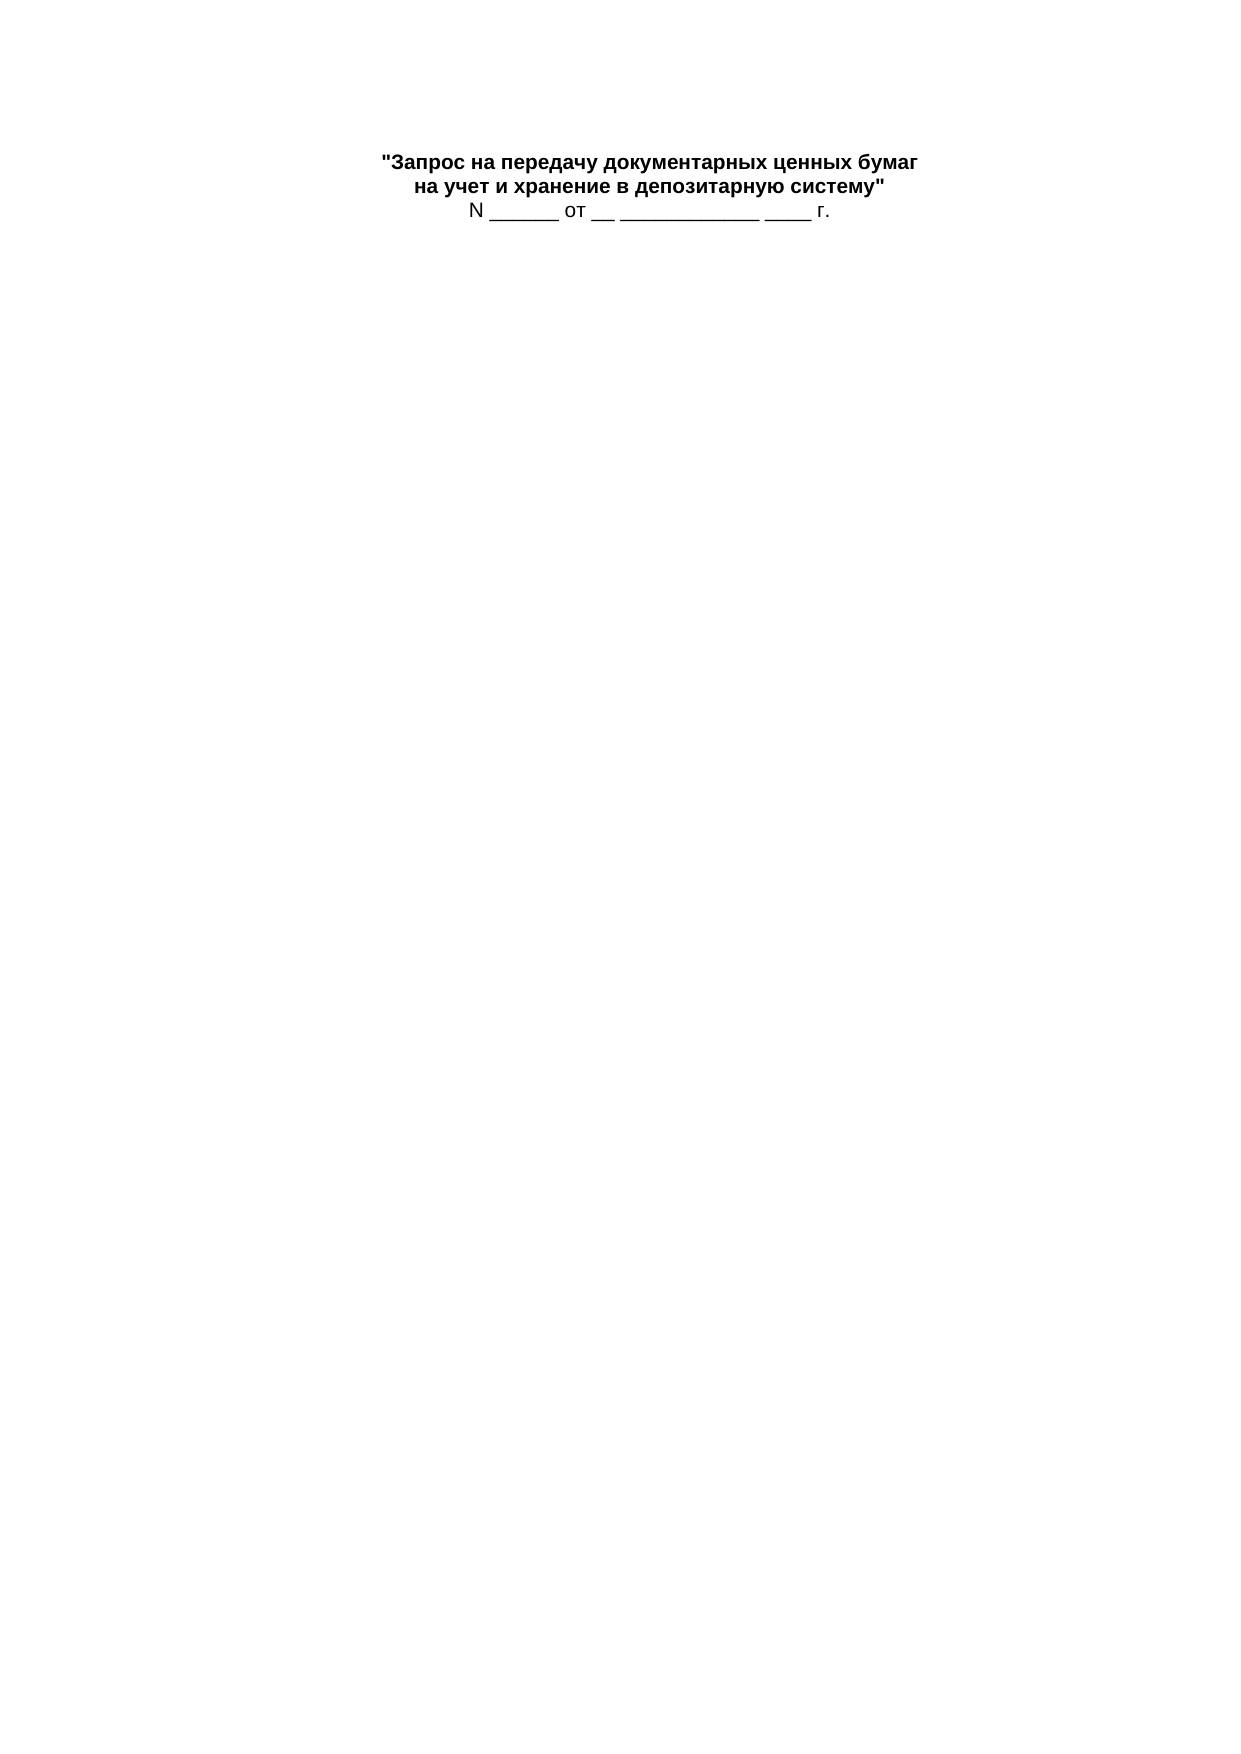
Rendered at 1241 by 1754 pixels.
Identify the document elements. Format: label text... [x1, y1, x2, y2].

text на учет и хранение в депозитарную систему" [118, 174, 1181, 198]
text N ______ от __ ____________ ____ г. [118, 198, 1181, 222]
text "Запрос на передачу документарных ценных бумаг [118, 150, 1181, 174]
